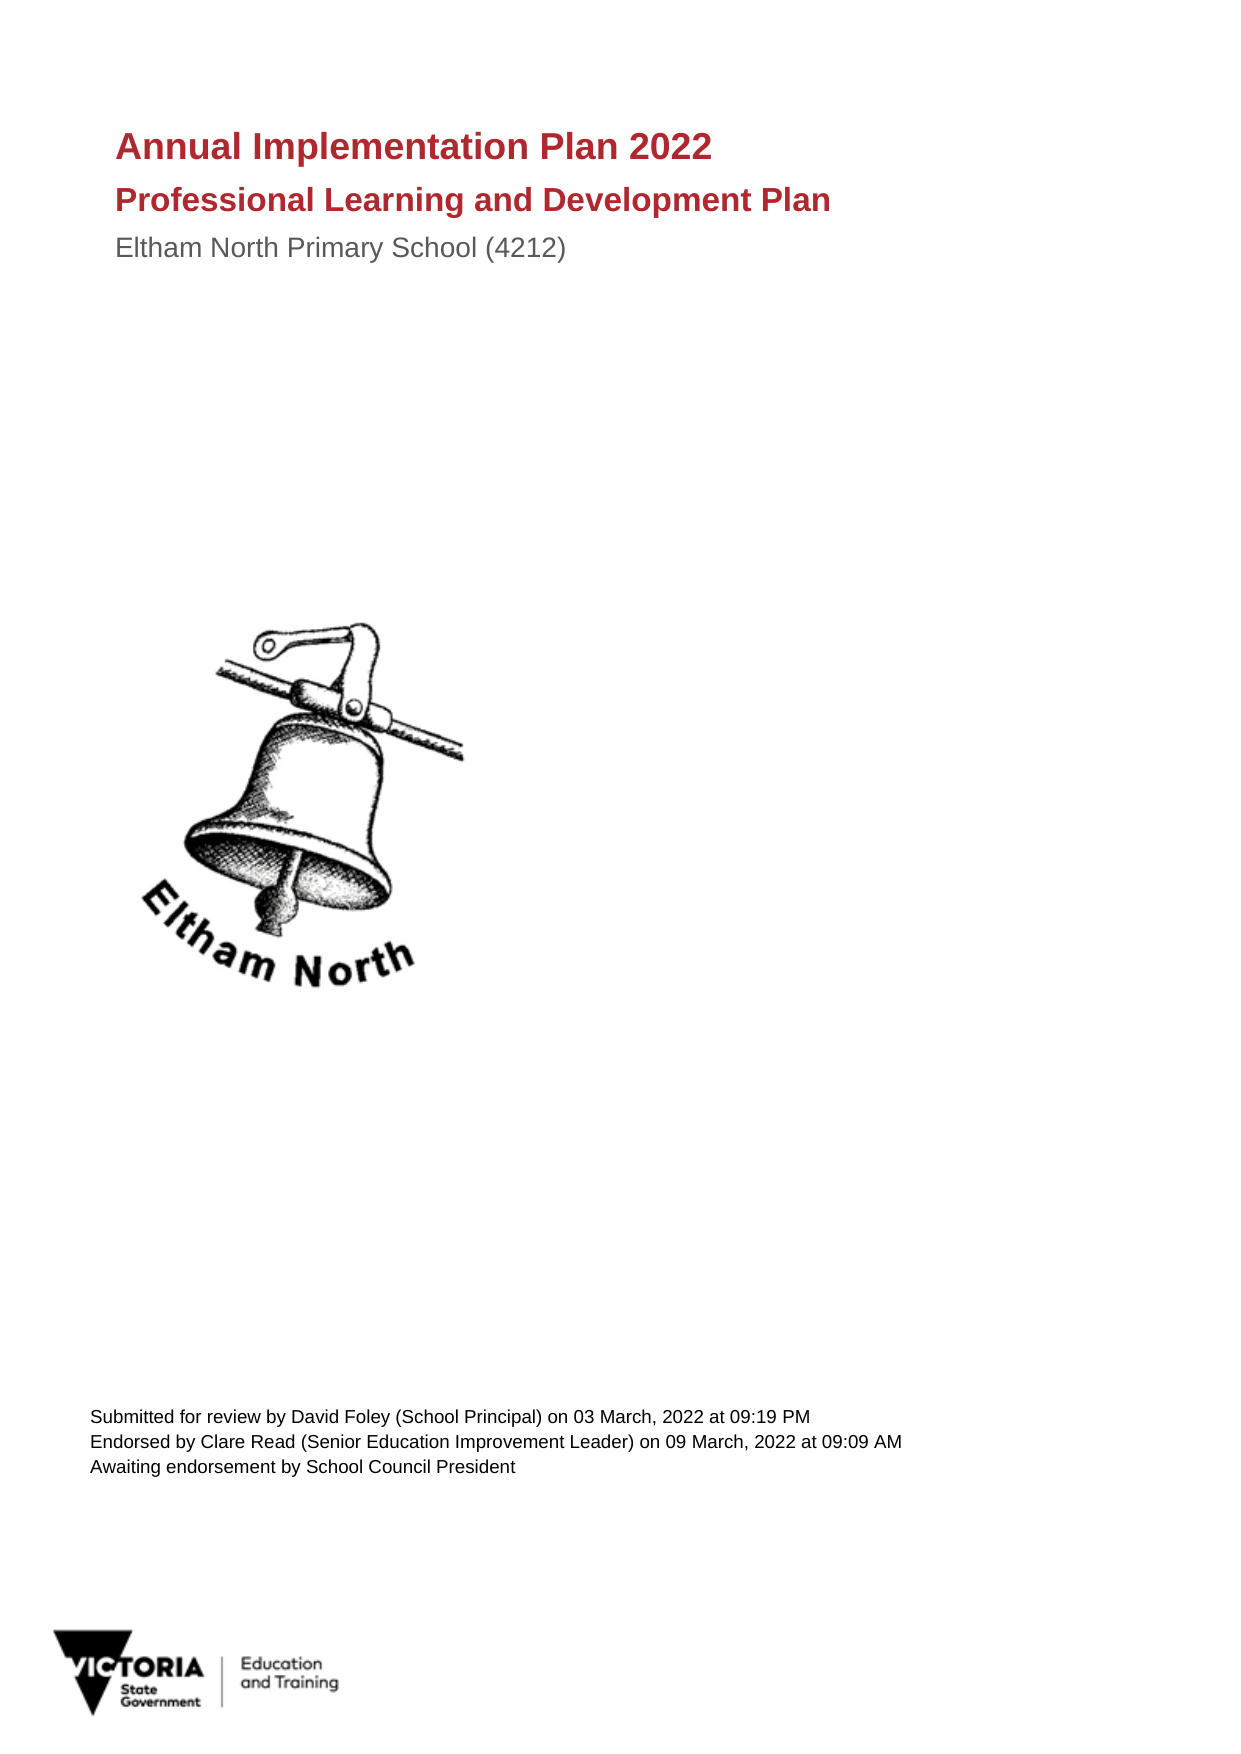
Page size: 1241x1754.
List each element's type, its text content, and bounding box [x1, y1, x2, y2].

picture [35, 1616, 361, 1732]
text Annual Implementation Plan 2022 [115, 124, 1118, 167]
picture [0, 570, 625, 1040]
text Eltham North Primary School (4212) [0, 231, 1052, 263]
text Professional Learning and Development Plan [115, 180, 1118, 218]
